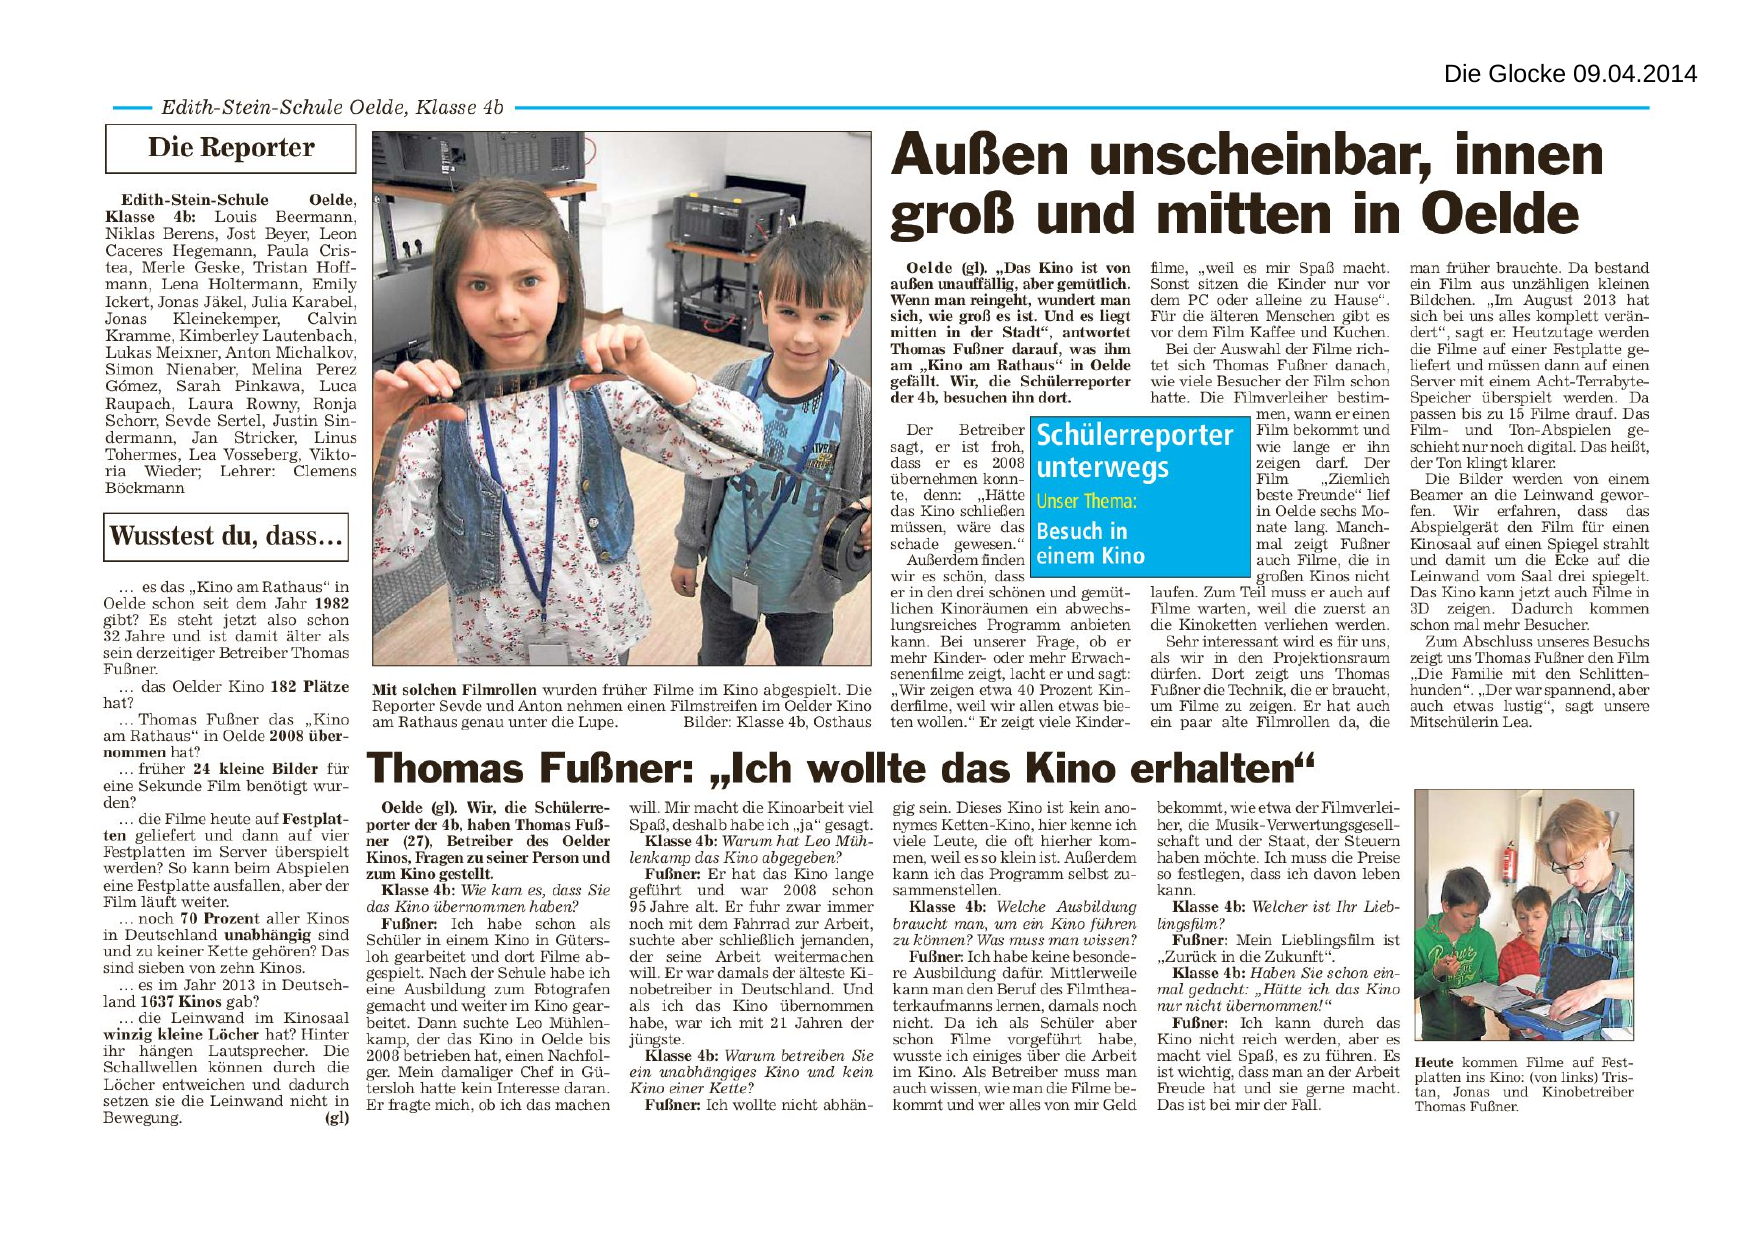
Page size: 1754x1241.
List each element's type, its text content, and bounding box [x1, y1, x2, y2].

text Die Glocke 09.04.2014 [103, 59, 1698, 88]
picture [93, 92, 1655, 1136]
picture [356, 745, 1638, 1124]
